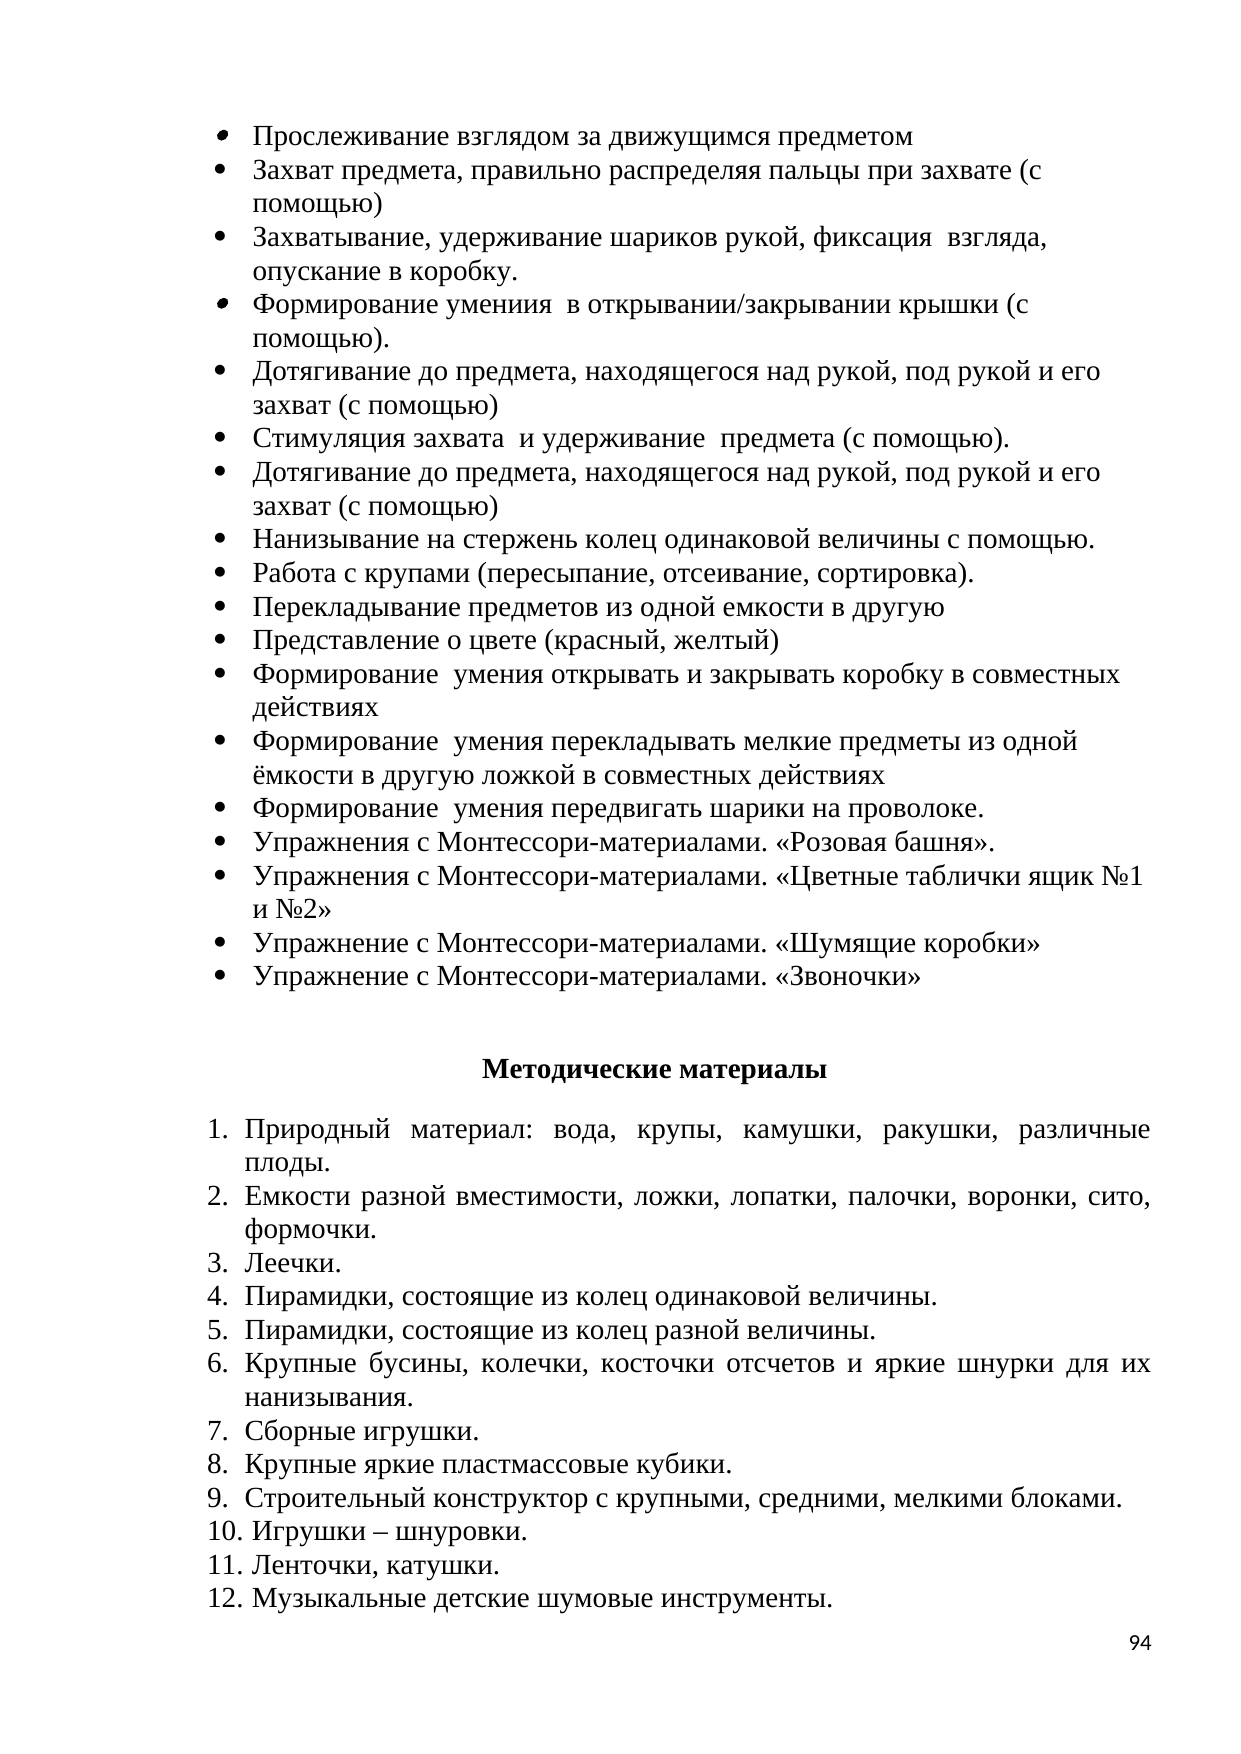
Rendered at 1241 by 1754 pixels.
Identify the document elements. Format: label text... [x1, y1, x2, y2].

list Сборные игрушки. [207, 1413, 1152, 1446]
list Упражнения с Монтессори-материалами. «Цветные таблички ящик №1 и №2» [215, 858, 1152, 925]
list Упражнение с Монтессори-материалами. «Шумящие коробки» [215, 925, 1152, 958]
list Емкости разной вместимости, ложки, лопатки, палочки, воронки, сито, формочки. [207, 1178, 1152, 1245]
list Представление о цвете (красный, желтый) [215, 622, 1152, 656]
list Перекладывание предметов из одной емкости в другую [215, 589, 1152, 622]
list Стимуляция захвата и удерживание предмета (с помощью). [215, 421, 1152, 454]
list Формирование умениия в открывании/закрывании крышки (с помощью). [215, 286, 1152, 353]
list Упражнения с Монтессори-материалами. «Розовая башня». [215, 824, 1152, 858]
list Формирование умения передвигать шарики на проволоке. [215, 790, 1152, 824]
list Леечки. [207, 1245, 1152, 1278]
list Нанизывание на стержень колец одинаковой величины с помощью. [215, 521, 1152, 555]
list Пирамидки, состоящие из колец одинаковой величины. [207, 1278, 1152, 1312]
list Пирамидки, состоящие из колец разной величины. [207, 1312, 1152, 1346]
list Формирование умения перекладывать мелкие предметы из одной ёмкости в другую ложкой в совместных действиях [215, 723, 1152, 790]
list Упражнение с Монтессори-материалами. «Звоночки» [215, 958, 1152, 992]
list Прослеживание взглядом за движущимся предметом [215, 118, 1152, 152]
list Захват предмета, правильно распределяя пальцы при захвате (с помощью) [215, 152, 1152, 219]
list Природный материал: вода, крупы, камушки, ракушки, различные плоды. [207, 1111, 1152, 1178]
list Крупные яркие пластмассовые кубики. [207, 1446, 1152, 1480]
list Захватывание, удерживание шариков рукой, фиксация взгляда, опускание в коробку. [215, 219, 1152, 286]
list Крупные бусины, колечки, косточки отсчетов и яркие шнурки для их нанизывания. [207, 1346, 1152, 1413]
list Ленточки, катушки. [207, 1547, 1152, 1580]
text Методические материалы [177, 1051, 1132, 1085]
list Формирование умения открывать и закрывать коробку в совместных действиях [215, 656, 1152, 723]
list Музыкальные детские шумовые инструменты. [207, 1580, 1152, 1614]
list Строительный конструктор с крупными, средними, мелкими блоками. [207, 1480, 1152, 1513]
list Игрушки – шнуровки. [207, 1513, 1152, 1547]
list Дотягивание до предмета, находящегося над рукой, под рукой и его захват (с помощью) [215, 454, 1152, 521]
list Работа с крупами (пересыпание, отсеивание, сортировка). [215, 555, 1152, 589]
list Дотягивание до предмета, находящегося над рукой, под рукой и его захват (с помощью) [215, 353, 1152, 421]
